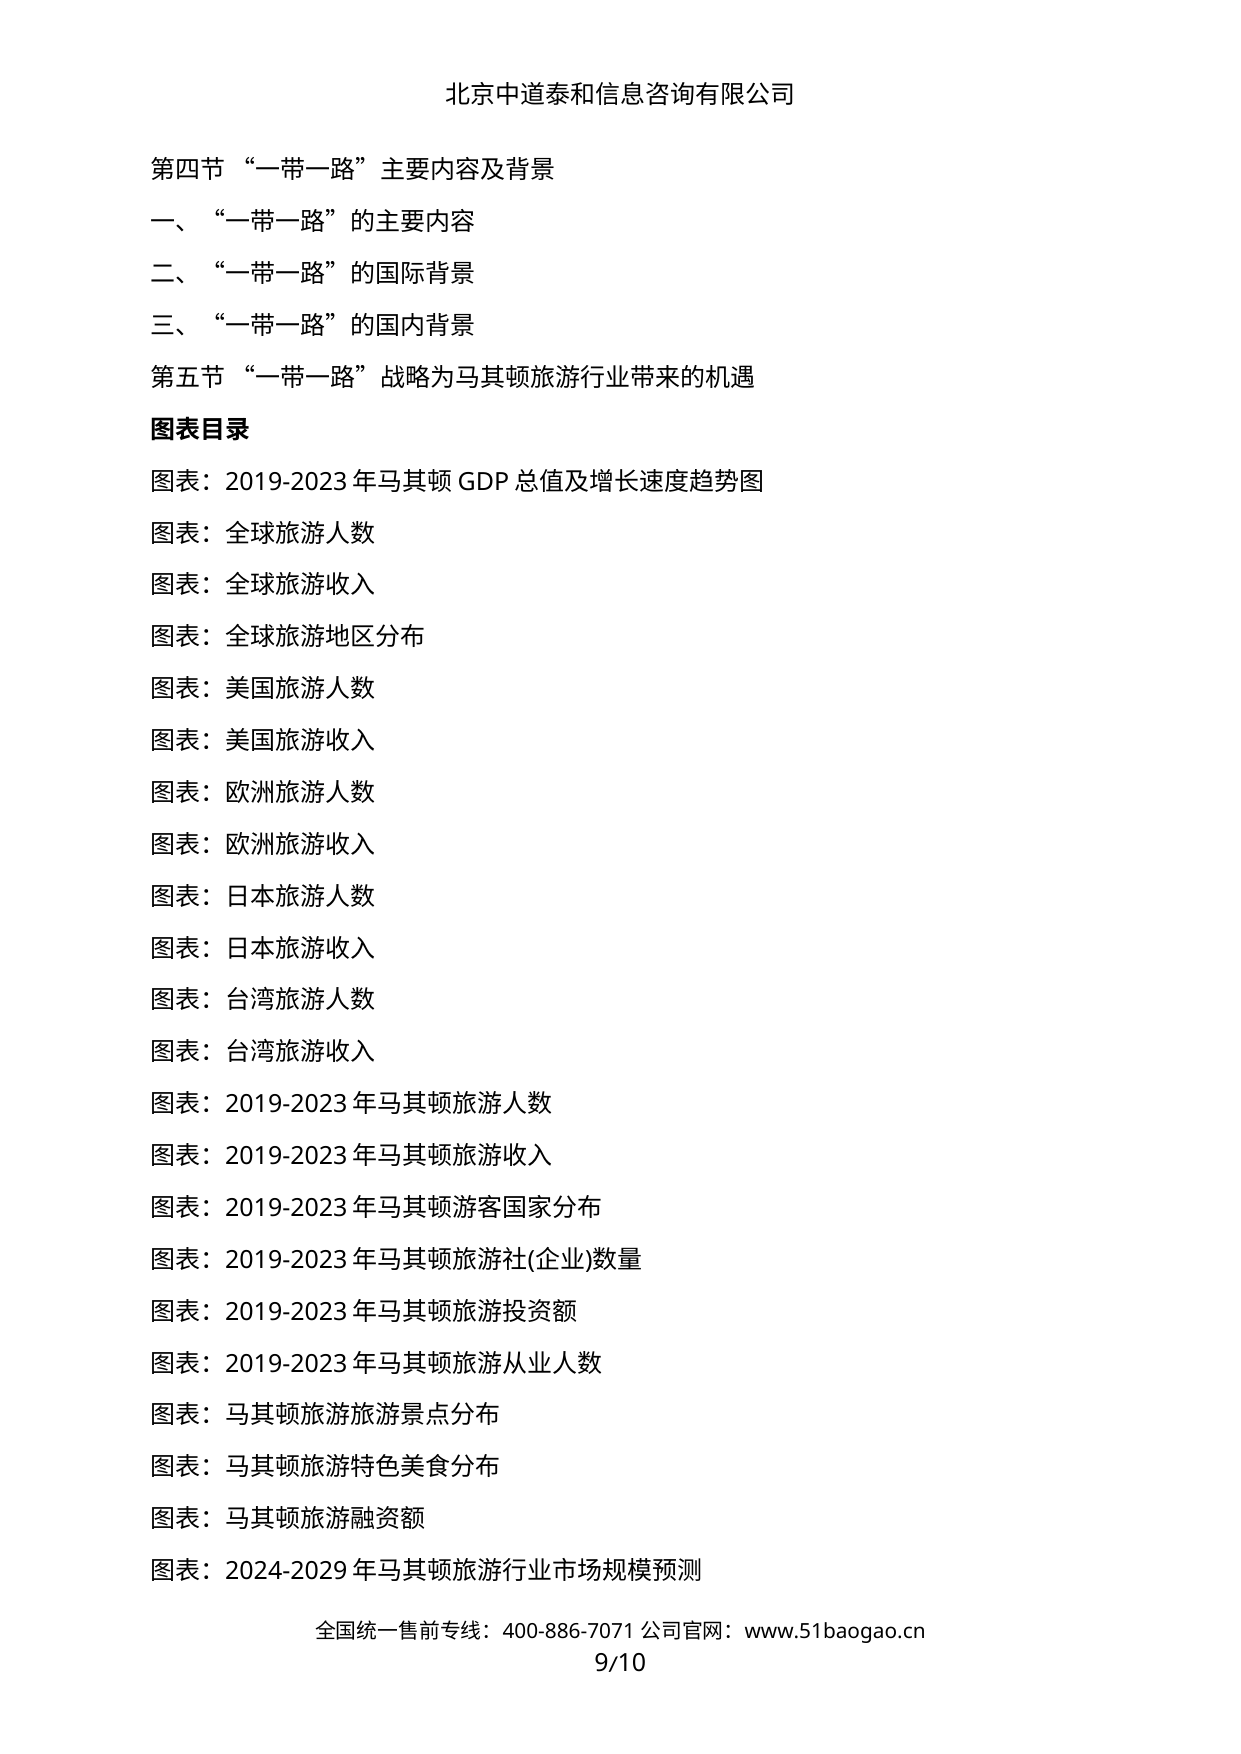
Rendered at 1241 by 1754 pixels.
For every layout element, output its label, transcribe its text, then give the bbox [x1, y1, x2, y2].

text 图表：2019-2023年马其顿旅游从业人数 [150, 1343, 1090, 1379]
text 图表：2019-2023年马其顿旅游收入 [150, 1136, 1090, 1172]
text 图表：日本旅游收入 [150, 928, 1090, 964]
text 图表：马其顿旅游旅游景点分布 [150, 1395, 1090, 1431]
text 图表：2019-2023年马其顿GDP总值及增长速度趋势图 [150, 461, 1090, 497]
text 一、“一带一路”的主要内容 [150, 202, 1090, 238]
text 图表：欧洲旅游收入 [150, 824, 1090, 861]
text 图表：全球旅游人数 [150, 513, 1090, 549]
text 第五节 “一带一路”战略为马其顿旅游行业带来的机遇 [150, 357, 1090, 394]
text 图表：台湾旅游收入 [150, 1032, 1090, 1068]
text 图表：2024-2029年马其顿旅游行业市场规模预测 [150, 1551, 1090, 1587]
text 第四节 “一带一路”主要内容及背景 [150, 150, 1090, 186]
text 图表：2019-2023年马其顿游客国家分布 [150, 1187, 1090, 1224]
text 图表目录 [150, 409, 1090, 446]
text 图表：全球旅游收入 [150, 565, 1090, 601]
text 图表：2019-2023年马其顿旅游人数 [150, 1084, 1090, 1120]
text 图表：全球旅游地区分布 [150, 617, 1090, 653]
text 二、“一带一路”的国际背景 [150, 254, 1090, 290]
text 图表：2019-2023年马其顿旅游投资额 [150, 1291, 1090, 1327]
text 图表：马其顿旅游融资额 [150, 1499, 1090, 1535]
text 三、“一带一路”的国内背景 [150, 306, 1090, 342]
text 图表：美国旅游收入 [150, 721, 1090, 757]
text 图表：日本旅游人数 [150, 876, 1090, 912]
text 图表：美国旅游人数 [150, 669, 1090, 705]
text 图表：马其顿旅游特色美食分布 [150, 1447, 1090, 1483]
text 图表：欧洲旅游人数 [150, 772, 1090, 809]
text 图表：2019-2023年马其顿旅游社(企业)数量 [150, 1239, 1090, 1276]
text 图表：台湾旅游人数 [150, 980, 1090, 1016]
